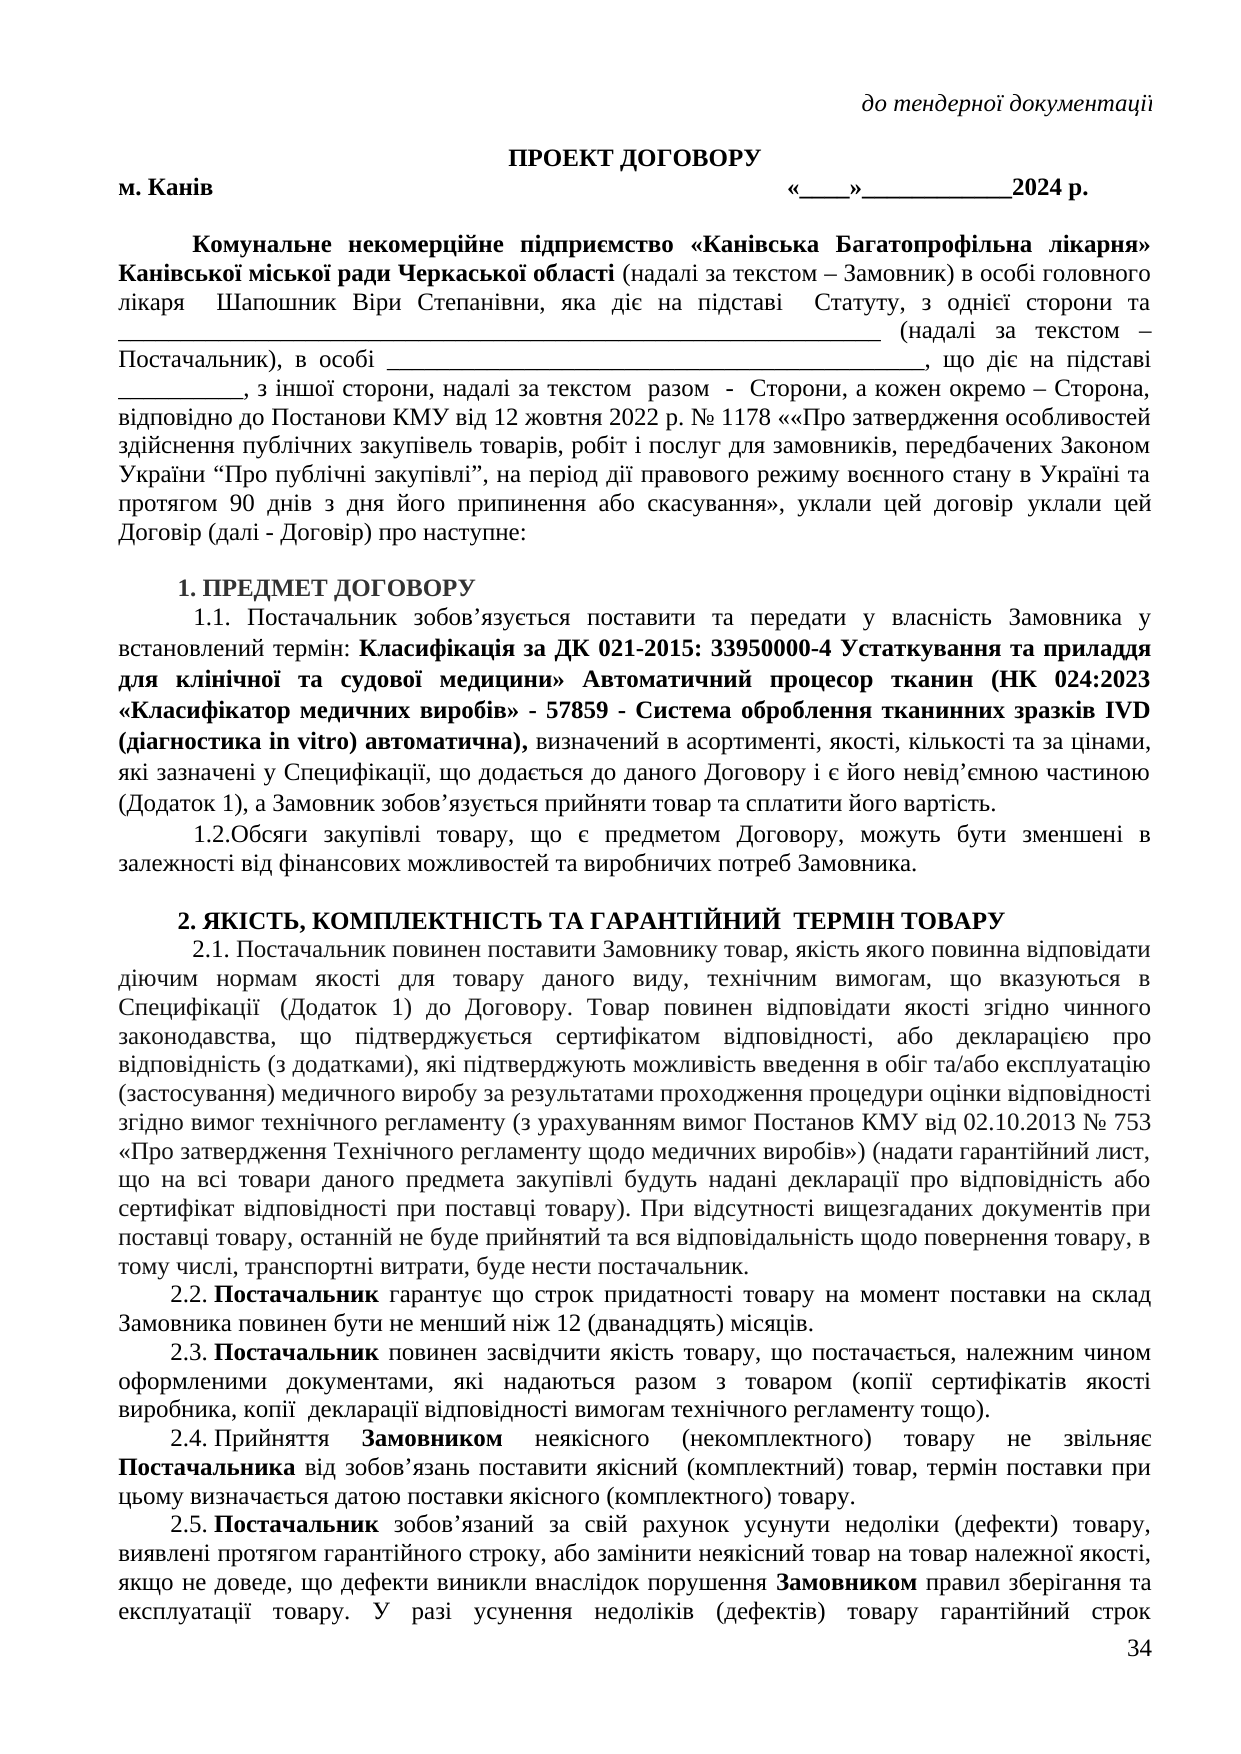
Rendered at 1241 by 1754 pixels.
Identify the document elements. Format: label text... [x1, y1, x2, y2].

list Постачальник гарантує що строк придатності товару на момент поставки на склад Замовника повинен бути не менший ніж 12 (дванадцять) місяців. [118, 1279, 1152, 1337]
list Постачальник повинен поставити Замовнику товар, якість якого повинна відповідати діючим нормам якості для товару даного виду, технічним вимогам, що вказуються в Специфікації (Додаток 1) до Договору. Товар повинен відповідати якості згідно чинного законодавства, що підтверджується сертифікатом відповідності, або декларацією про відповідність (з додатками), які підтверджують можливість введення в обіг та/або експлуатацію (застосування) медичного виробу за результатами проходження процедури оцінки відповідності згідно вимог технічного регламенту (з урахуванням вимог Постанов КМУ від 02.10.2013 № 753 «Про затвердження Технічного регламенту щодо медичних виробів») (надати гарантійний лист, що на всі товари даного предмета закупівлі будуть надані декларації про відповідність або сертифікат відповідності при поставці товару). При відсутності вищезгаданих документів при поставці товару, останній не буде прийнятий та вся відповідальність щодо повернення товару, в тому числі, транспортні витрати, буде нести постачальник. [118, 934, 1152, 1279]
list Прийняття Замовником неякісного (некомплектного) товару не звільняє Постачальника від зобов’язань поставити якісний (комплектний) товар, термін поставки при цьому визначається датою поставки якісного (комплектного) товару. [118, 1423, 1152, 1509]
text 1.1. Постачальник зобов’язується поставити та передати у власність Замовника у встановлений термін: Класифікація за ДК 021-2015: 33950000-4 Устаткування та приладдя для клінічної та судової медицини» Автоматичний процесор тканин (НК 024:2023 «Класифікатор медичних виробів» - 57859 - Система оброблення тканинних зразків IVD (діагностика in vitro) автоматична), визначений в асортименті, якості, кількості та за цінами, які зазначені у Специфікації, що додається до даного Договору і є його невід’ємною частиною (Додаток 1), а Замовник зобов’язується прийняти товар та сплатити його вартість. [118, 602, 1152, 817]
text м. Канів «____»____________2024 р. [118, 172, 1152, 201]
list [118, 1509, 1152, 1624]
text ПРОЕКТ ДОГОВОРУ [118, 143, 1152, 172]
list Постачальник повинен засвідчити якість товару, що постачається, належним чином оформленими документами, які надаються разом з товаром (копії сертифікатів якості виробника, копії декларації відповідності вимогам технічного регламенту тощо). [118, 1337, 1152, 1423]
text 1.2.Обсяги закупівлі товару, що є предметом Договору, можуть бути зменшені в залежності від фінансових можливостей та виробничих потреб Замовника. [118, 819, 1152, 877]
text Комунальне некомерційне підприємство «Канівська Багатопрофільна лікарня» Канівської міської ради Черкаської області (надалі за текстом – Замовник) в особі головного лікаря Шапошник Віри Степанівни, яка діє на підставі Статуту, з однієї сторони та _____________________________________________________________ (надалі за текстом – Постачальник), в особі ___________________________________________, що діє на підставі __________, з іншої сторони, надалі за текстом разом - Сторони, а кожен окремо – Сторона, відповідно до Постанови КМУ від 12 жовтня 2022 р. № 1178 ««Про затвердження особливостей здійснення публічних закупівель товарів, робіт і послуг для замовників, передбачених Законом України “Про публічні закупівлі”, на період дії правового режиму воєнного стану в Україні та протягом 90 днів з дня його припинення або скасування», уклали цей договір уклали цей Договір (далі - Договір) про наступне: [118, 229, 1152, 546]
list ПРЕДМЕТ ДОГОВОРУ [118, 573, 1152, 602]
list Якість, комплектність та гарантійний термін товару [118, 906, 1152, 934]
